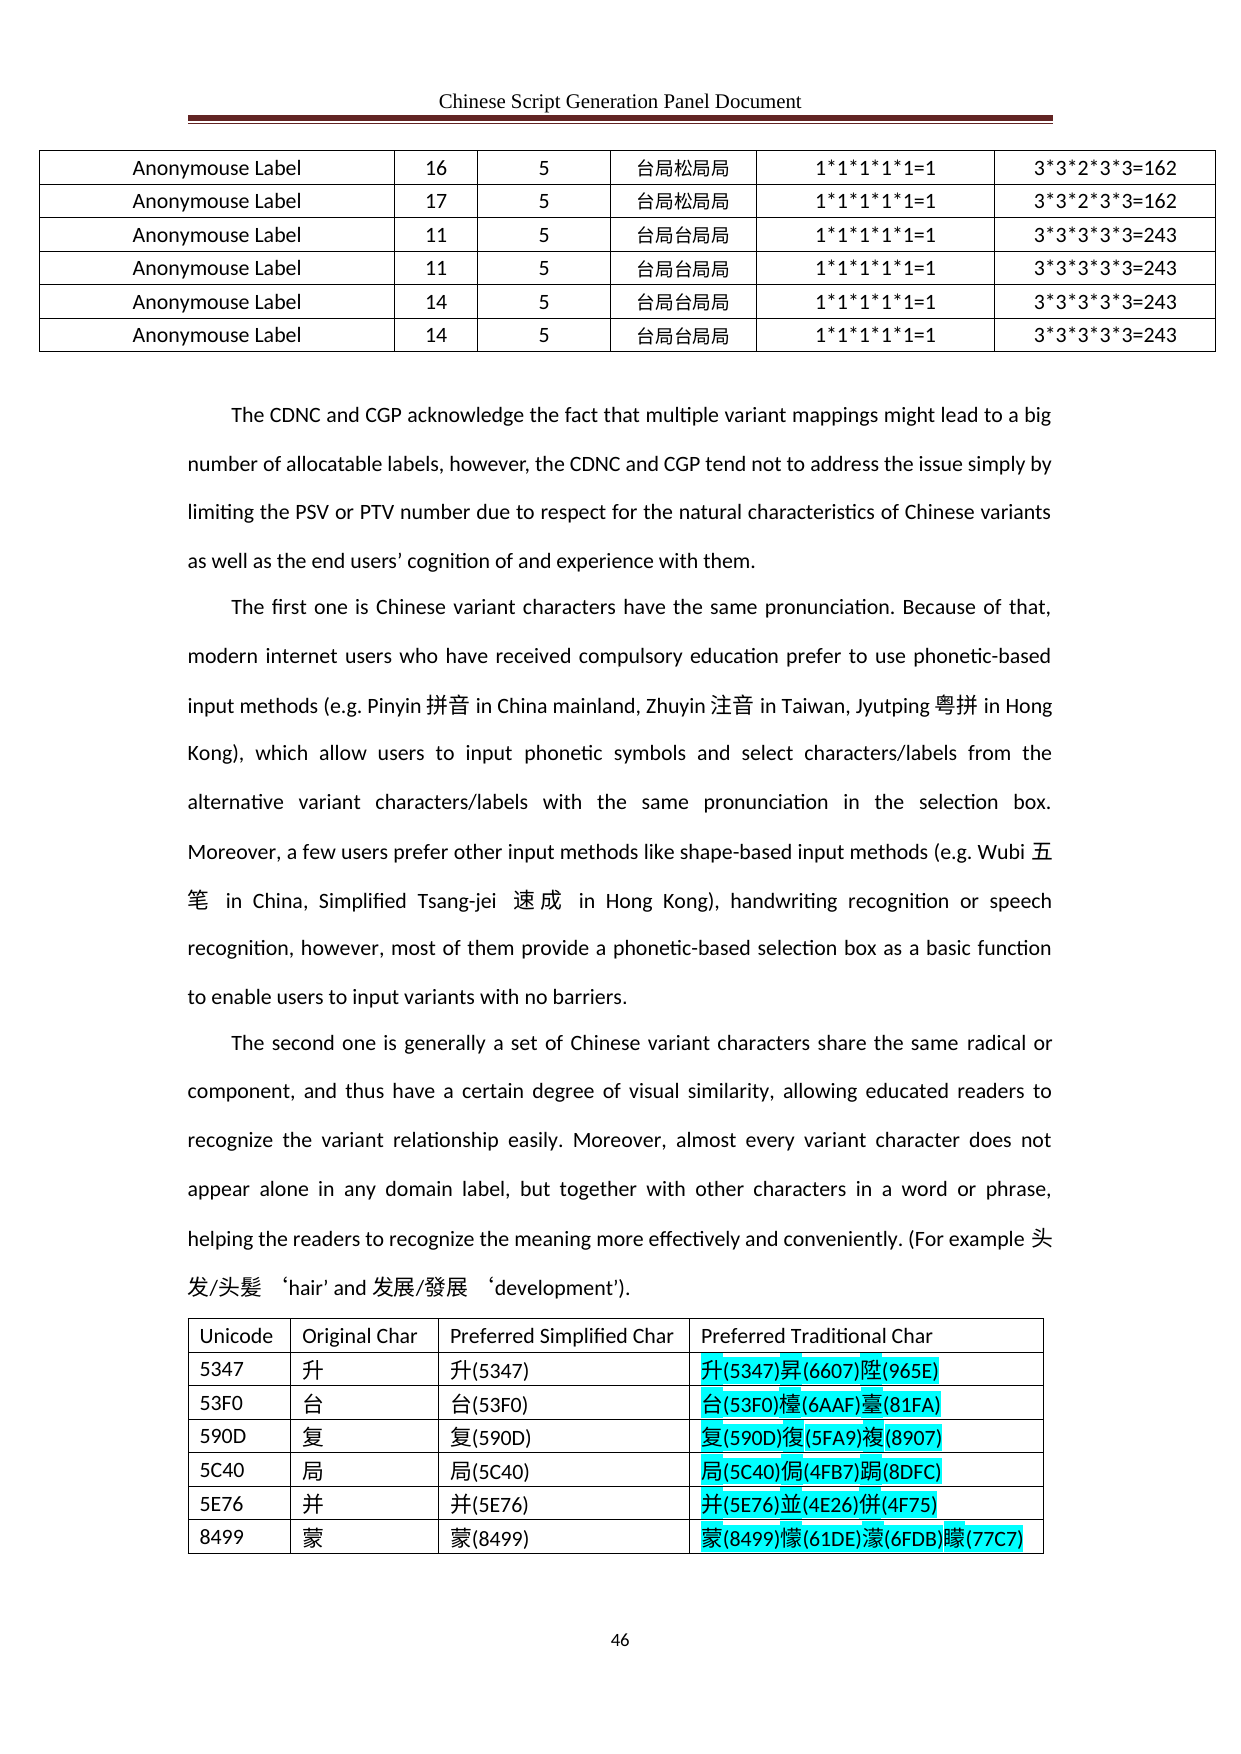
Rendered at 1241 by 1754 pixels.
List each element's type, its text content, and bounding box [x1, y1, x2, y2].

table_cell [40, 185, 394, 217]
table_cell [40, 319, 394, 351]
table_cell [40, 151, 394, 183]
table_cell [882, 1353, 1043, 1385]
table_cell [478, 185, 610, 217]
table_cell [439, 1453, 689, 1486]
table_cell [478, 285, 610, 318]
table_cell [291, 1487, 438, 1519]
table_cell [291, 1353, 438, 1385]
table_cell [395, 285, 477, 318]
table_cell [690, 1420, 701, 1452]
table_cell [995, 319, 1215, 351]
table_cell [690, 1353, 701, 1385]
text The second one is generally a set of Chinese variant characters share the same radical or component, and thus have a certain degree of visual similarity, allowing educated readers to recognize the variant relationship easily. Moreover, almost every variant character does not appear alone in any domain label, but together with other characters in a word or phrase, helping the readers to recognize the meaning more effectively and conveniently. (For example 头发/头髪 ‘hair’ and 发展/發展 ‘development’). [187, 1026, 1053, 1302]
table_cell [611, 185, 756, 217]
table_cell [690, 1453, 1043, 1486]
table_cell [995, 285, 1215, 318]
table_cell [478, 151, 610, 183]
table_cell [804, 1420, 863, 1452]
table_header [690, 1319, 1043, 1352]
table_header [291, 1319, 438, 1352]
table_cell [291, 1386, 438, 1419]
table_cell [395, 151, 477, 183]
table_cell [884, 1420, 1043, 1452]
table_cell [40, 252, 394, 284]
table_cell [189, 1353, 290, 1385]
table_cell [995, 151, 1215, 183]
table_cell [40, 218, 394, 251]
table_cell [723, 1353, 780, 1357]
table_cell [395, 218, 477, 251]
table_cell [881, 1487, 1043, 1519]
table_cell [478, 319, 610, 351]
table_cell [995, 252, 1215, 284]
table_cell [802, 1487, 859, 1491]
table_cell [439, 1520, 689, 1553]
text The first one is Chinese variant characters have the same pronunciation. Because of that, modern internet users who have received compulsory education prefer to use phonetic-based input methods (e.g. Pinyin拼音 in China mainland, Zhuyin注音 in Taiwan, Jyutping粤拼 in Hong Kong), which allow users to input phonetic symbols and select characters/labels from the alternative variant characters/labels with the same pronunciation in the selection box. Moreover, a few users prefer other input methods like shape-based input methods (e.g. Wubi五笔 in China, Simplified Tsang-jei 速成 in Hong Kong), handwriting recognition or speech recognition, however, most of them provide a phonetic-based selection box as a basic function to enable users to input variants with no barriers. [187, 590, 1053, 1013]
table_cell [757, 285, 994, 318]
text The CDNC and CGP acknowledge the fact that multiple variant mappings might lead to a big number of allocatable labels, however, the CDNC and CGP tend not to address the issue simply by limiting the PSV or PTV number due to respect for the natural characteristics of Chinese variants as well as the end users’ cognition of and experience with them. [187, 398, 1053, 577]
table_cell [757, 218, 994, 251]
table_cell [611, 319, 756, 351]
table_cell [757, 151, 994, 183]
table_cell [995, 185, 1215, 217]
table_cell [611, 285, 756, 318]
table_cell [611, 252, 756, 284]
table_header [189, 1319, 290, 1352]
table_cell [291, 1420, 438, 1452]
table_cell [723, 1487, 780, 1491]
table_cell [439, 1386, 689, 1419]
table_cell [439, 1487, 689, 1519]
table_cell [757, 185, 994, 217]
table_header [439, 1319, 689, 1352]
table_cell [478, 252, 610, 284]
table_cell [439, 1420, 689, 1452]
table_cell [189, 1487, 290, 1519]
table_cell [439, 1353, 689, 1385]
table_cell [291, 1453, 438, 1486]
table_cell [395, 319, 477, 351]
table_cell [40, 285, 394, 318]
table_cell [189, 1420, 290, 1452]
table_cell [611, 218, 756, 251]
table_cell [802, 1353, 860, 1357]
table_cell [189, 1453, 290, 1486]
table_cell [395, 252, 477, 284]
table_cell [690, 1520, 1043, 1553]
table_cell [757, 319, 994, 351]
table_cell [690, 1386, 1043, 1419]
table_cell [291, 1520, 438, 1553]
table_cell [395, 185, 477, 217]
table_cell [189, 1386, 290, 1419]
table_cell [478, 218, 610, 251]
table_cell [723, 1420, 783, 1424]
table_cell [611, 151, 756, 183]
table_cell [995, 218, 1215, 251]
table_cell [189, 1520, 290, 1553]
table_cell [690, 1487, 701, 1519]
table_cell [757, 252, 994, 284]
